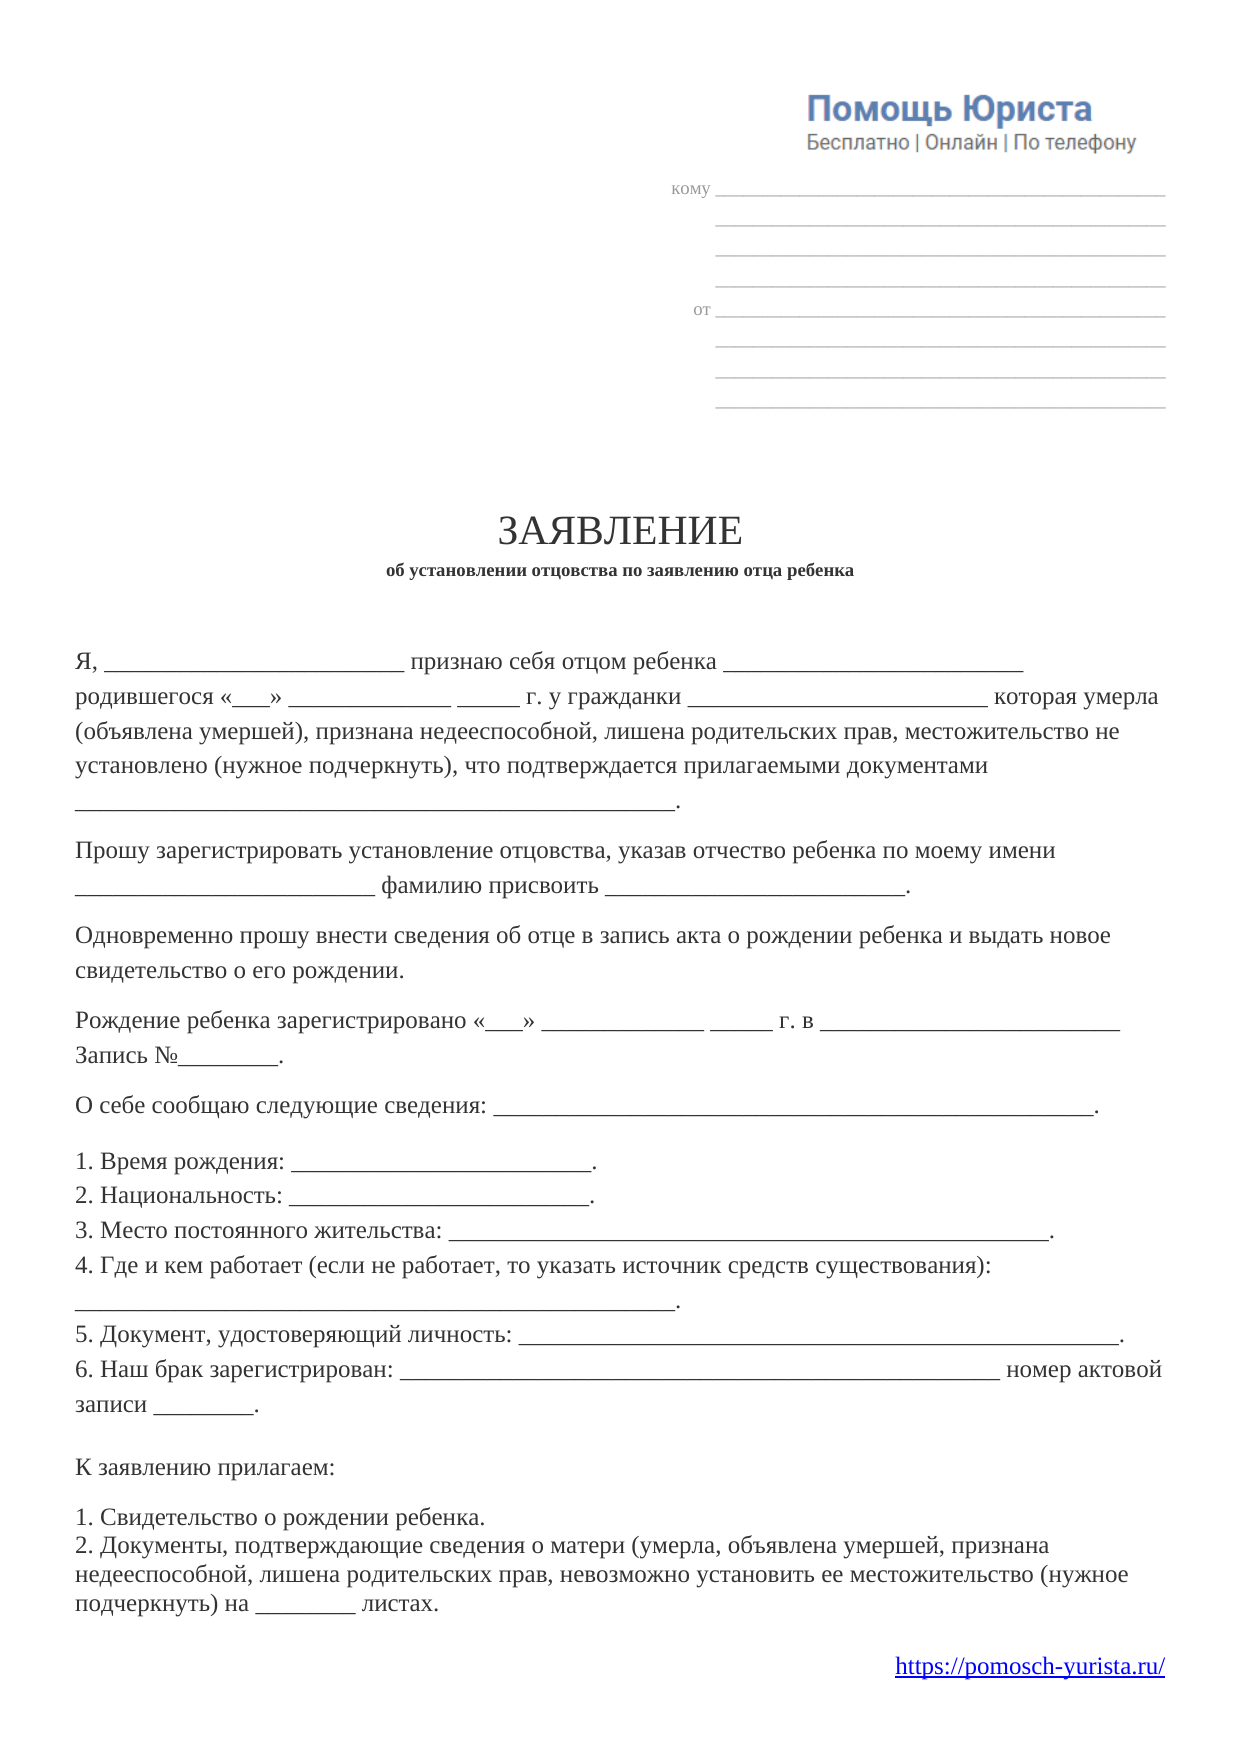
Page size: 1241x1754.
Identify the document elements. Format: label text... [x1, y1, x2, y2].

text кому ________________________________________________ [75, 177, 1165, 198]
text об установлении отцовства по заявлению отца ребенка [75, 558, 1165, 580]
text Я, ________________________ признаю себя отцом ребенка ________________________ родившегося «___» _____________ _____ г. у гражданки ________________________ которая умерла (объявлена умершей), признана недееспособной, лишена родительских прав, местожительство не установлено (нужное подчеркнуть), что подтверждается прилагаемыми документами ________________________________________________. [75, 646, 1165, 814]
text Рождение ребенка зарегистрировано «___» _____________ _____ г. в ________________________ Запись №________. [75, 1005, 1165, 1069]
text К заявлению прилагаем: [75, 1452, 1165, 1481]
text 1. Время рождения: ________________________. [75, 1146, 1165, 1175]
text ________________________________________________ [75, 389, 1165, 410]
text 2. Документы, подтверждающие сведения о матери (умерла, объявлена умершей, признана недееспособной, лишена родительских прав, невозможно установить ее местожительство (нужное подчеркнуть) на ________ листах. [75, 1531, 1165, 1617]
text 4. Где и кем работает (если не работает, то указать источник средств существования): ________________________________________________. [75, 1250, 1165, 1313]
text ЗАЯВЛЕНИЕ [75, 505, 1165, 553]
text ________________________________________________ [75, 328, 1165, 350]
text ________________________________________________ [75, 237, 1165, 259]
picture [771, 73, 1166, 177]
text ________________________________________________ [75, 207, 1165, 228]
text 5. Документ, удостоверяющий личность: ________________________________________________. [75, 1319, 1165, 1348]
text 6. Наш брак зарегистрирован: ________________________________________________ номер актовой записи ________. [75, 1354, 1165, 1417]
text ________________________________________________ [75, 268, 1165, 289]
text ________________________________________________ [75, 358, 1165, 380]
text 2. Национальность: ________________________. [75, 1181, 1165, 1209]
text 3. Место постоянного жительства: ________________________________________________. [75, 1215, 1165, 1244]
text от ________________________________________________ [75, 298, 1165, 319]
text 1. Свидетельство о рождении ребенка. [75, 1502, 1165, 1531]
text Одновременно прошу внести сведения об отце в запись акта о рождении ребенка и выдать новое свидетельство о его рождении. [75, 920, 1165, 984]
text О себе сообщаю следующие сведения: ________________________________________________. [75, 1090, 1165, 1119]
text Прошу зарегистрировать установление отцовства, указав отчество ребенка по моему имени ________________________ фамилию присвоить ________________________. [75, 835, 1165, 899]
